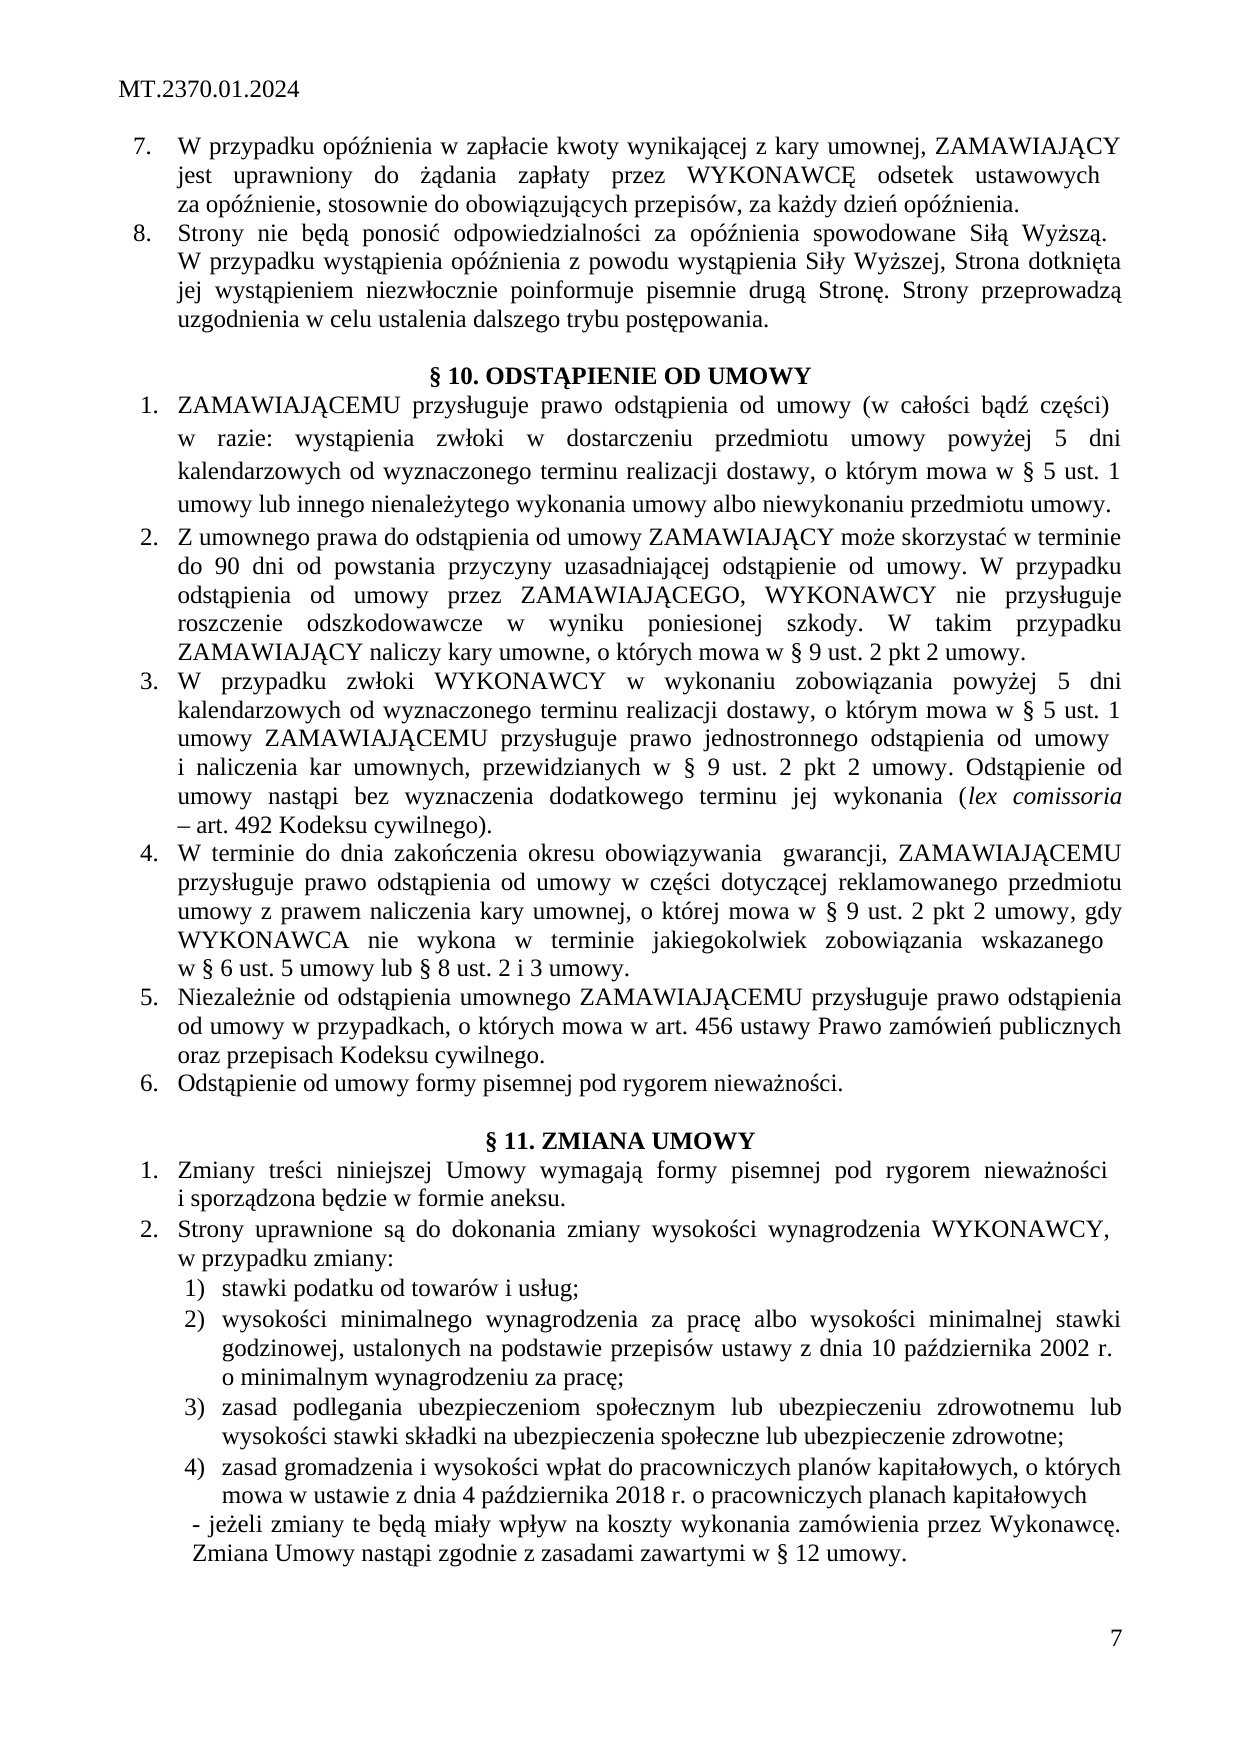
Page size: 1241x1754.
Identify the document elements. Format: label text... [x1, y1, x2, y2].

list Strony nie będą ponosić odpowiedzialności za opóźnienia spowodowane Siłą Wyższą. W przypadku wystąpienia opóźnienia z powodu wystąpienia Siły Wyższej, Strona dotknięta jej wystąpieniem niezwłocznie poinformuje pisemnie drugą Stronę. Strony przeprowadzą uzgodnienia w celu ustalenia dalszego trybu postępowania. [133, 218, 1122, 333]
list wysokości minimalnego wynagrodzenia za pracę albo wysokości minimalnej stawki godzinowej, ustalonych na podstawie przepisów ustawy z dnia 10 października 2002 r. o minimalnym wynagrodzeniu za pracę; [184, 1304, 1122, 1390]
list Odstąpienie od umowy formy pisemnej pod rygorem nieważności. [140, 1068, 1122, 1097]
list Zmiany treści niniejszej Umowy wymagają formy pisemnej pod rygorem nieważności i sporządzona będzie w formie aneksu. [140, 1155, 1122, 1212]
list Niezależnie od odstąpienia umownego ZAMAWIAJĄCEMU przysługuje prawo odstąpienia od umowy w przypadkach, o których mowa w art. 456 ustawy Prawo zamówień publicznych oraz przepisach Kodeksu cywilnego. [140, 982, 1122, 1068]
list W przypadku zwłoki WYKONAWCY w wykonaniu zobowiązania powyżej 5 dni kalendarzowych od wyznaczonego terminu realizacji dostawy, o którym mowa w § 5 ust. 1 umowy ZAMAWIAJĄCEMU przysługuje prawo jednostronnego odstąpienia od umowy i naliczenia kar umownych, przewidzianych w § 9 ust. 2 pkt 2 umowy. Odstąpienie od umowy nastąpi bez wyznaczenia dodatkowego terminu jej wykonania (lex comissoria – art. 492 Kodeksu cywilnego). [140, 666, 1122, 838]
text § 10. ODSTĄPIENIE OD UMOWY [118, 361, 1122, 390]
list stawki podatku od towarów i usług; [184, 1273, 1122, 1302]
list Strony uprawnione są do dokonania zmiany wysokości wynagrodzenia WYKONAWCY, w przypadku zmiany: [140, 1214, 1122, 1272]
text § 11. ZMIANA UMOWY [118, 1126, 1122, 1155]
list ZAMAWIAJĄCEMU przysługuje prawo odstąpienia od umowy (w całości bądź części) w razie: wystąpienia zwłoki w dostarczeniu przedmiotu umowy powyżej 5 dni kalendarzowych od wyznaczonego terminu realizacji dostawy, o którym mowa w § 5 ust. 1 umowy lub innego nienależytego wykonania umowy albo niewykonaniu przedmiotu umowy. [140, 390, 1122, 518]
list W przypadku opóźnienia w zapłacie kwoty wynikającej z kary umownej, ZAMAWIAJĄCY jest uprawniony do żądania zapłaty przez WYKONAWCĘ odsetek ustawowych za opóźnienie, stosownie do obowiązujących przepisów, za każdy dzień opóźnienia. [133, 131, 1122, 218]
list Z umownego prawa do odstąpienia od umowy ZAMAWIAJĄCY może skorzystać w terminie do 90 dni od powstania przyczyny uzasadniającej odstąpienie od umowy. W przypadku odstąpienia od umowy przez ZAMAWIAJĄCEGO, WYKONAWCY nie przysługuje roszczenie odszkodowawcze w wyniku poniesionej szkody. W takim przypadku ZAMAWIAJĄCY naliczy kary umowne, o których mowa w § 9 ust. 2 pkt 2 umowy. [140, 522, 1122, 666]
list zasad podlegania ubezpieczeniom społecznym lub ubezpieczeniu zdrowotnemu lub wysokości stawki składki na ubezpieczenia społeczne lub ubezpieczenie zdrowotne; [184, 1392, 1122, 1450]
list zasad gromadzenia i wysokości wpłat do pracowniczych planów kapitałowych, o których mowa w ustawie z dnia 4 października 2018 r. o pracowniczych planach kapitałowych [184, 1452, 1122, 1509]
list W terminie do dnia zakończenia okresu obowiązywania gwarancji, ZAMAWIAJĄCEMU przysługuje prawo odstąpienia od umowy w części dotyczącej reklamowanego przedmiotu umowy z prawem naliczenia kary umownej, o której mowa w § 9 ust. 2 pkt 2 umowy, gdy WYKONAWCA nie wykona w terminie jakiegokolwiek zobowiązania wskazanego w § 6 ust. 5 umowy lub § 8 ust. 2 i 3 umowy. [140, 838, 1122, 982]
text - jeżeli zmiany te będą miały wpływ na koszty wykonania zamówienia przez Wykonawcę. Zmiana Umowy nastąpi zgodnie z zasadami zawartymi w § 12 umowy. [192, 1509, 1122, 1567]
